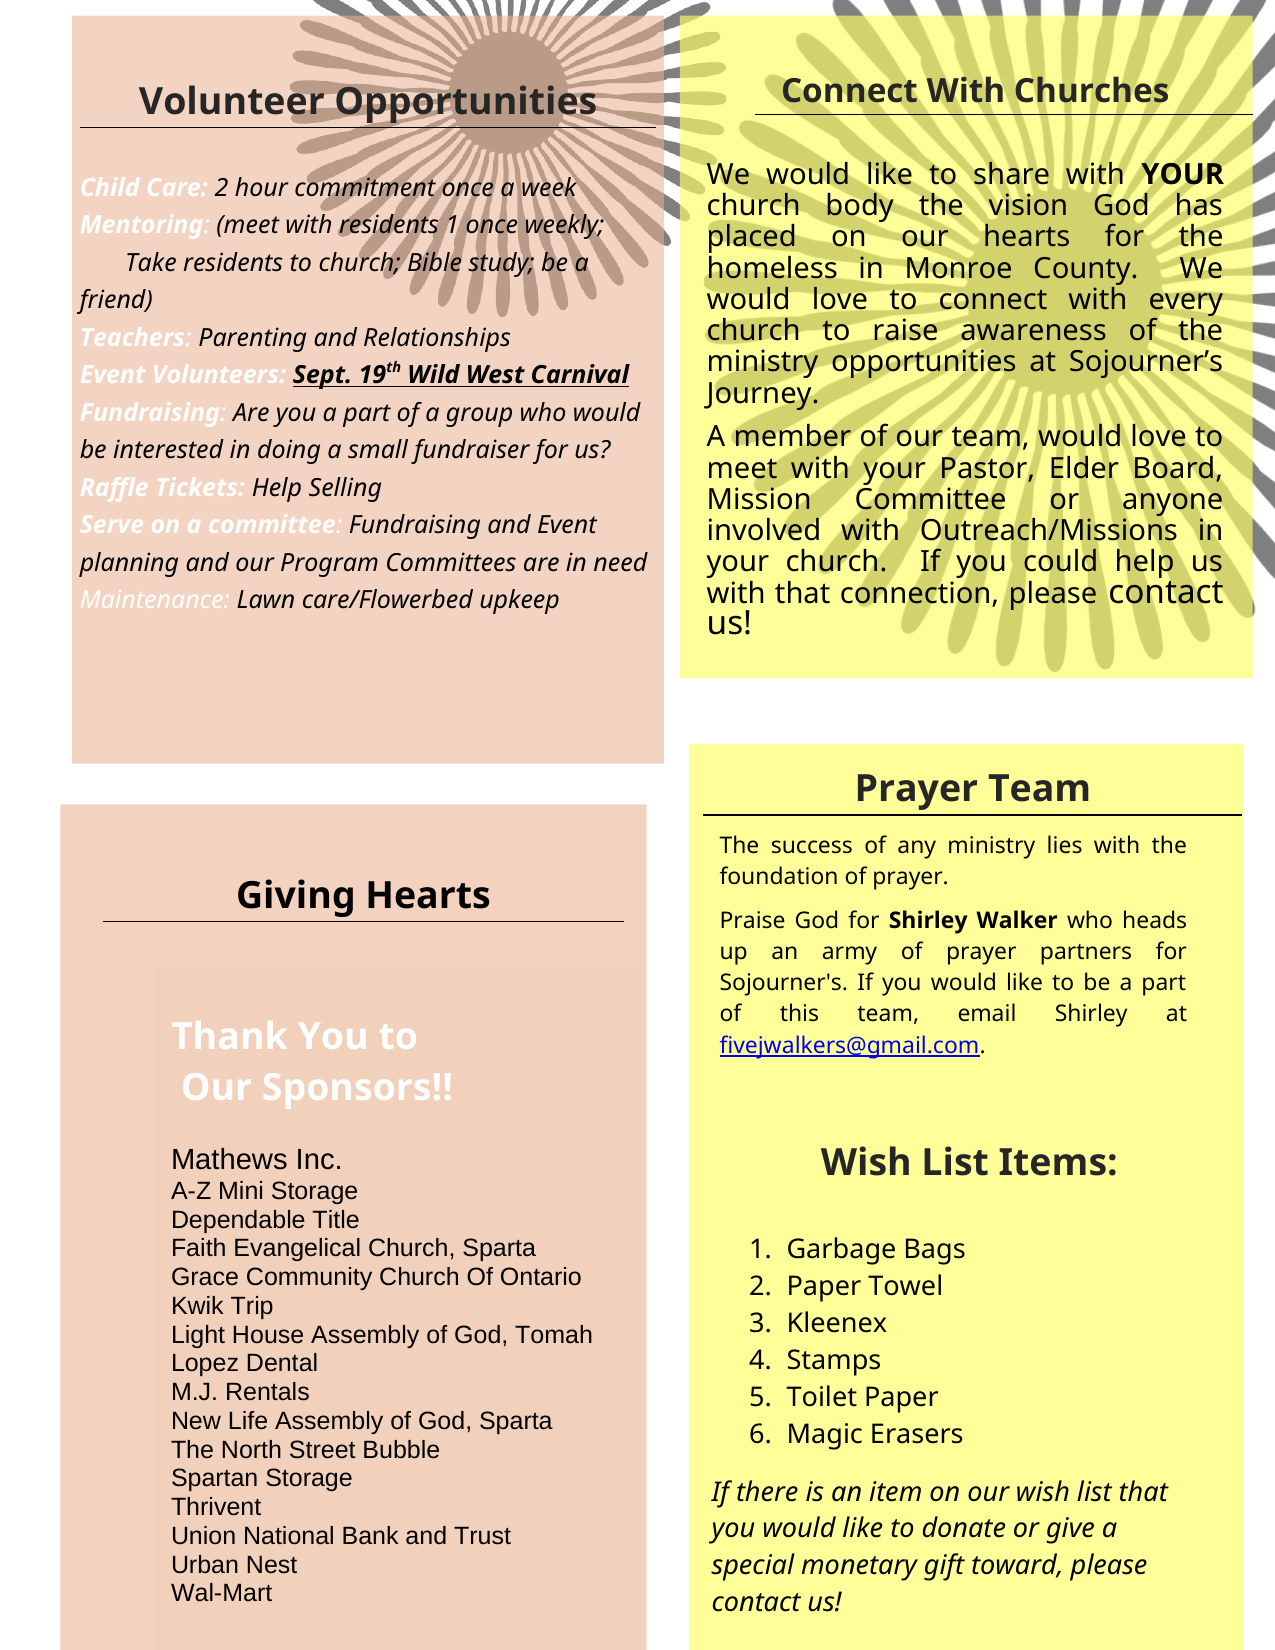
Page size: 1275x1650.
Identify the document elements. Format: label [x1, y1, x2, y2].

picture [289, 0, 1275, 672]
